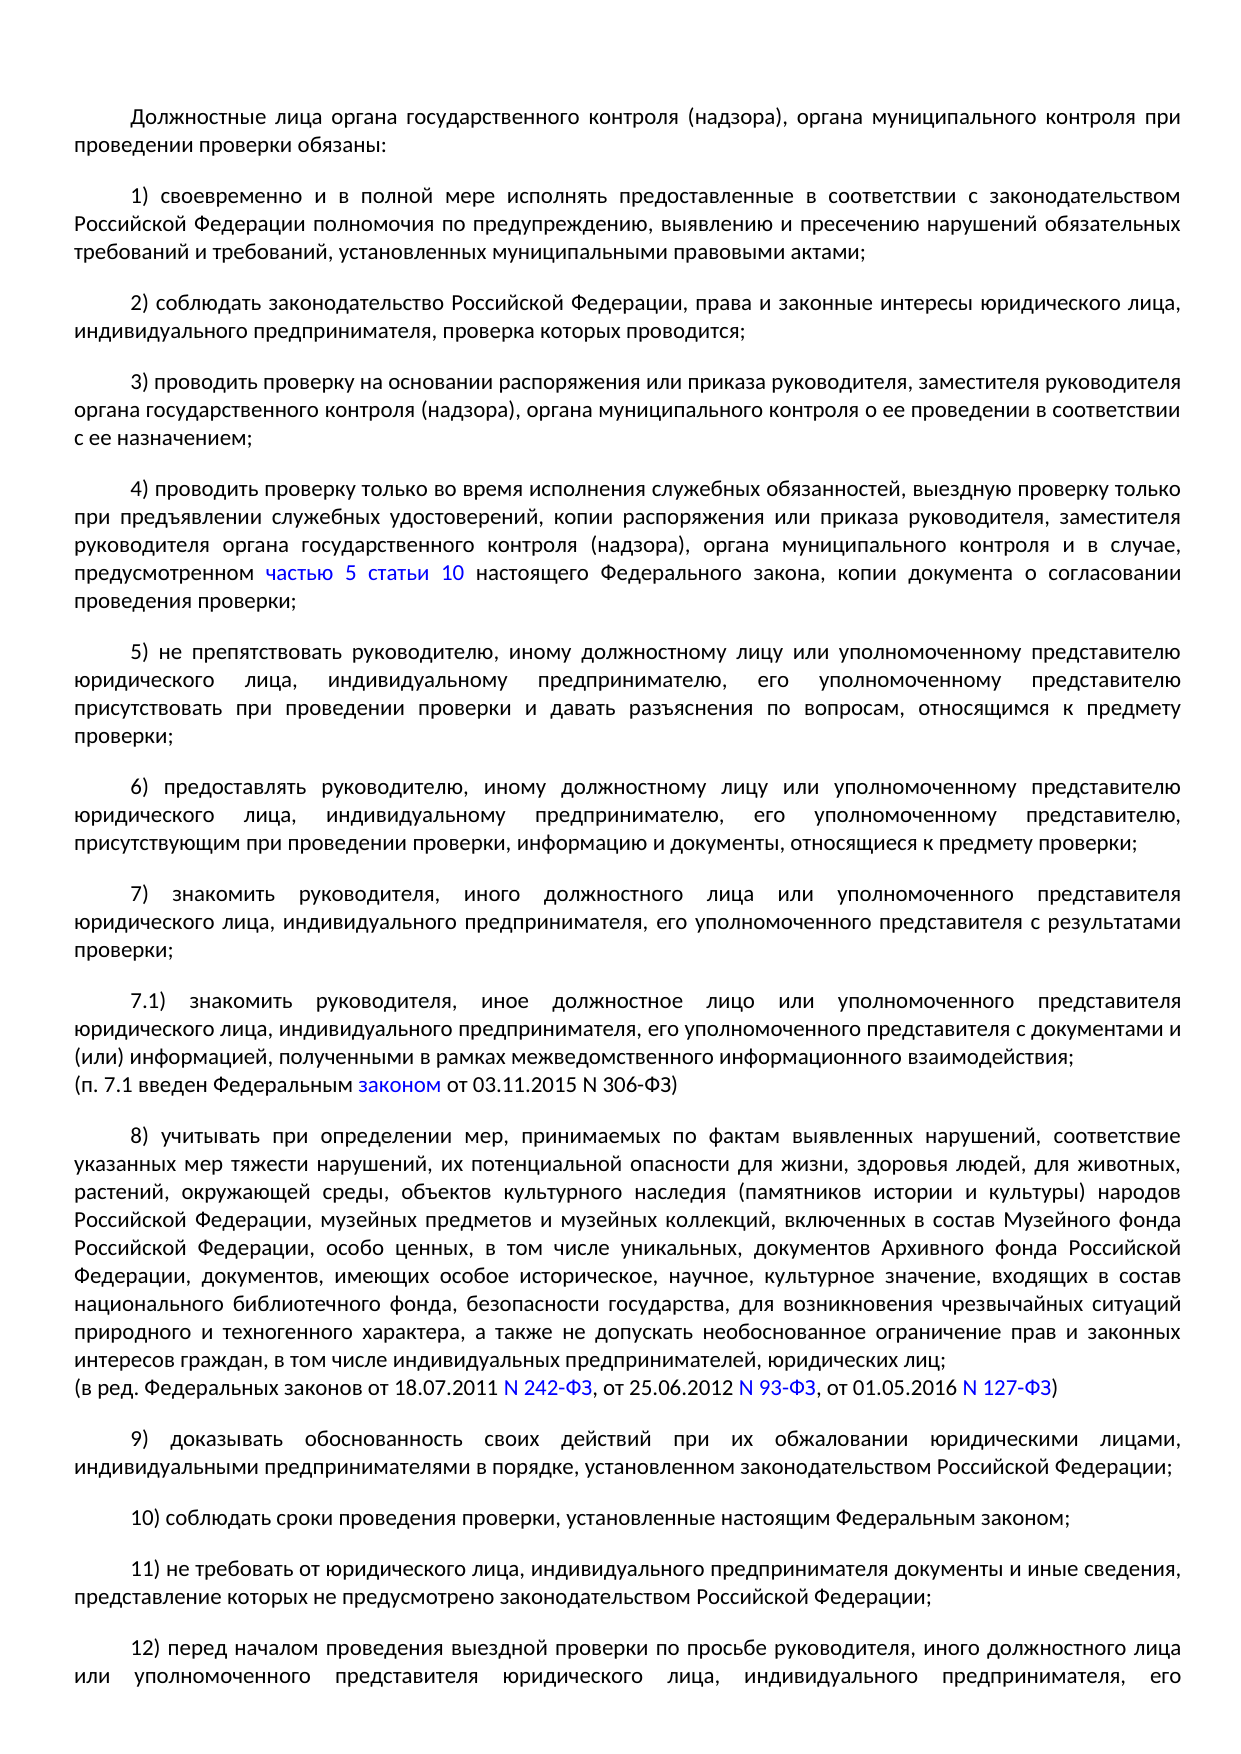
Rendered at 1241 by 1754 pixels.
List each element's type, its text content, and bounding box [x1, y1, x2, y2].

text 7) знакомить руководителя, иного должностного лица или уполномоченного представителя юридического лица, индивидуального предпринимателя, его уполномоченного представителя с результатами проверки; [74, 879, 1181, 963]
text 5) не препятствовать руководителю, иному должностному лицу или уполномоченному представителю юридического лица, индивидуальному предпринимателю, его уполномоченному представителю присутствовать при проведении проверки и давать разъяснения по вопросам, относящимся к предмету проверки; [74, 637, 1181, 749]
text 11) не требовать от юридического лица, индивидуального предпринимателя документы и иные сведения, представление которых не предусмотрено законодательством Российской Федерации; [74, 1554, 1181, 1610]
text 9) доказывать обоснованность своих действий при их обжаловании юридическими лицами, индивидуальными предпринимателями в порядке, установленном законодательством Российской Федерации; [74, 1424, 1181, 1480]
text 7.1) знакомить руководителя, иное должностное лицо или уполномоченного представителя юридического лица, индивидуального предпринимателя, его уполномоченного представителя с документами и (или) информацией, полученными в рамках межведомственного информационного взаимодействия; [74, 986, 1181, 1070]
text (в ред. Федеральных законов от 18.07.2011 N 242-ФЗ, от 25.06.2012 N 93-ФЗ, от 01.05.2016 N 127-ФЗ) [74, 1373, 1181, 1401]
text 4) проводить проверку только во время исполнения служебных обязанностей, выездную проверку только при предъявлении служебных удостоверений, копии распоряжения или приказа руководителя, заместителя руководителя органа государственного контроля (надзора), органа муниципального контроля и в случае, предусмотренном частью 5 статьи 10 настоящего Федерального закона, копии документа о согласовании проведения проверки; [74, 474, 1181, 614]
text (п. 7.1 введен Федеральным законом от 03.11.2015 N 306-ФЗ) [74, 1070, 1181, 1098]
text 10) соблюдать сроки проведения проверки, установленные настоящим Федеральным законом; [74, 1503, 1181, 1531]
text 3) проводить проверку на основании распоряжения или приказа руководителя, заместителя руководителя органа государственного контроля (надзора), органа муниципального контроля о ее проведении в соответствии с ее назначением; [74, 367, 1181, 451]
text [74, 1633, 1181, 1689]
text 2) соблюдать законодательство Российской Федерации, права и законные интересы юридического лица, индивидуального предпринимателя, проверка которых проводится; [74, 288, 1181, 344]
text 1) своевременно и в полной мере исполнять предоставленные в соответствии с законодательством Российской Федерации полномочия по предупреждению, выявлению и пресечению нарушений обязательных требований и требований, установленных муниципальными правовыми актами; [74, 181, 1181, 265]
text Должностные лица органа государственного контроля (надзора), органа муниципального контроля при проведении проверки обязаны: [74, 102, 1181, 158]
text 8) учитывать при определении мер, принимаемых по фактам выявленных нарушений, соответствие указанных мер тяжести нарушений, их потенциальной опасности для жизни, здоровья людей, для животных, растений, окружающей среды, объектов культурного наследия (памятников истории и культуры) народов Российской Федерации, музейных предметов и музейных коллекций, включенных в состав Музейного фонда Российской Федерации, особо ценных, в том числе уникальных, документов Архивного фонда Российской Федерации, документов, имеющих особое историческое, научное, культурное значение, входящих в состав национального библиотечного фонда, безопасности государства, для возникновения чрезвычайных ситуаций природного и техногенного характера, а также не допускать необоснованное ограничение прав и законных интересов граждан, в том числе индивидуальных предпринимателей, юридических лиц; [74, 1121, 1181, 1373]
text 6) предоставлять руководителю, иному должностному лицу или уполномоченному представителю юридического лица, индивидуальному предпринимателю, его уполномоченному представителю, присутствующим при проведении проверки, информацию и документы, относящиеся к предмету проверки; [74, 772, 1181, 856]
